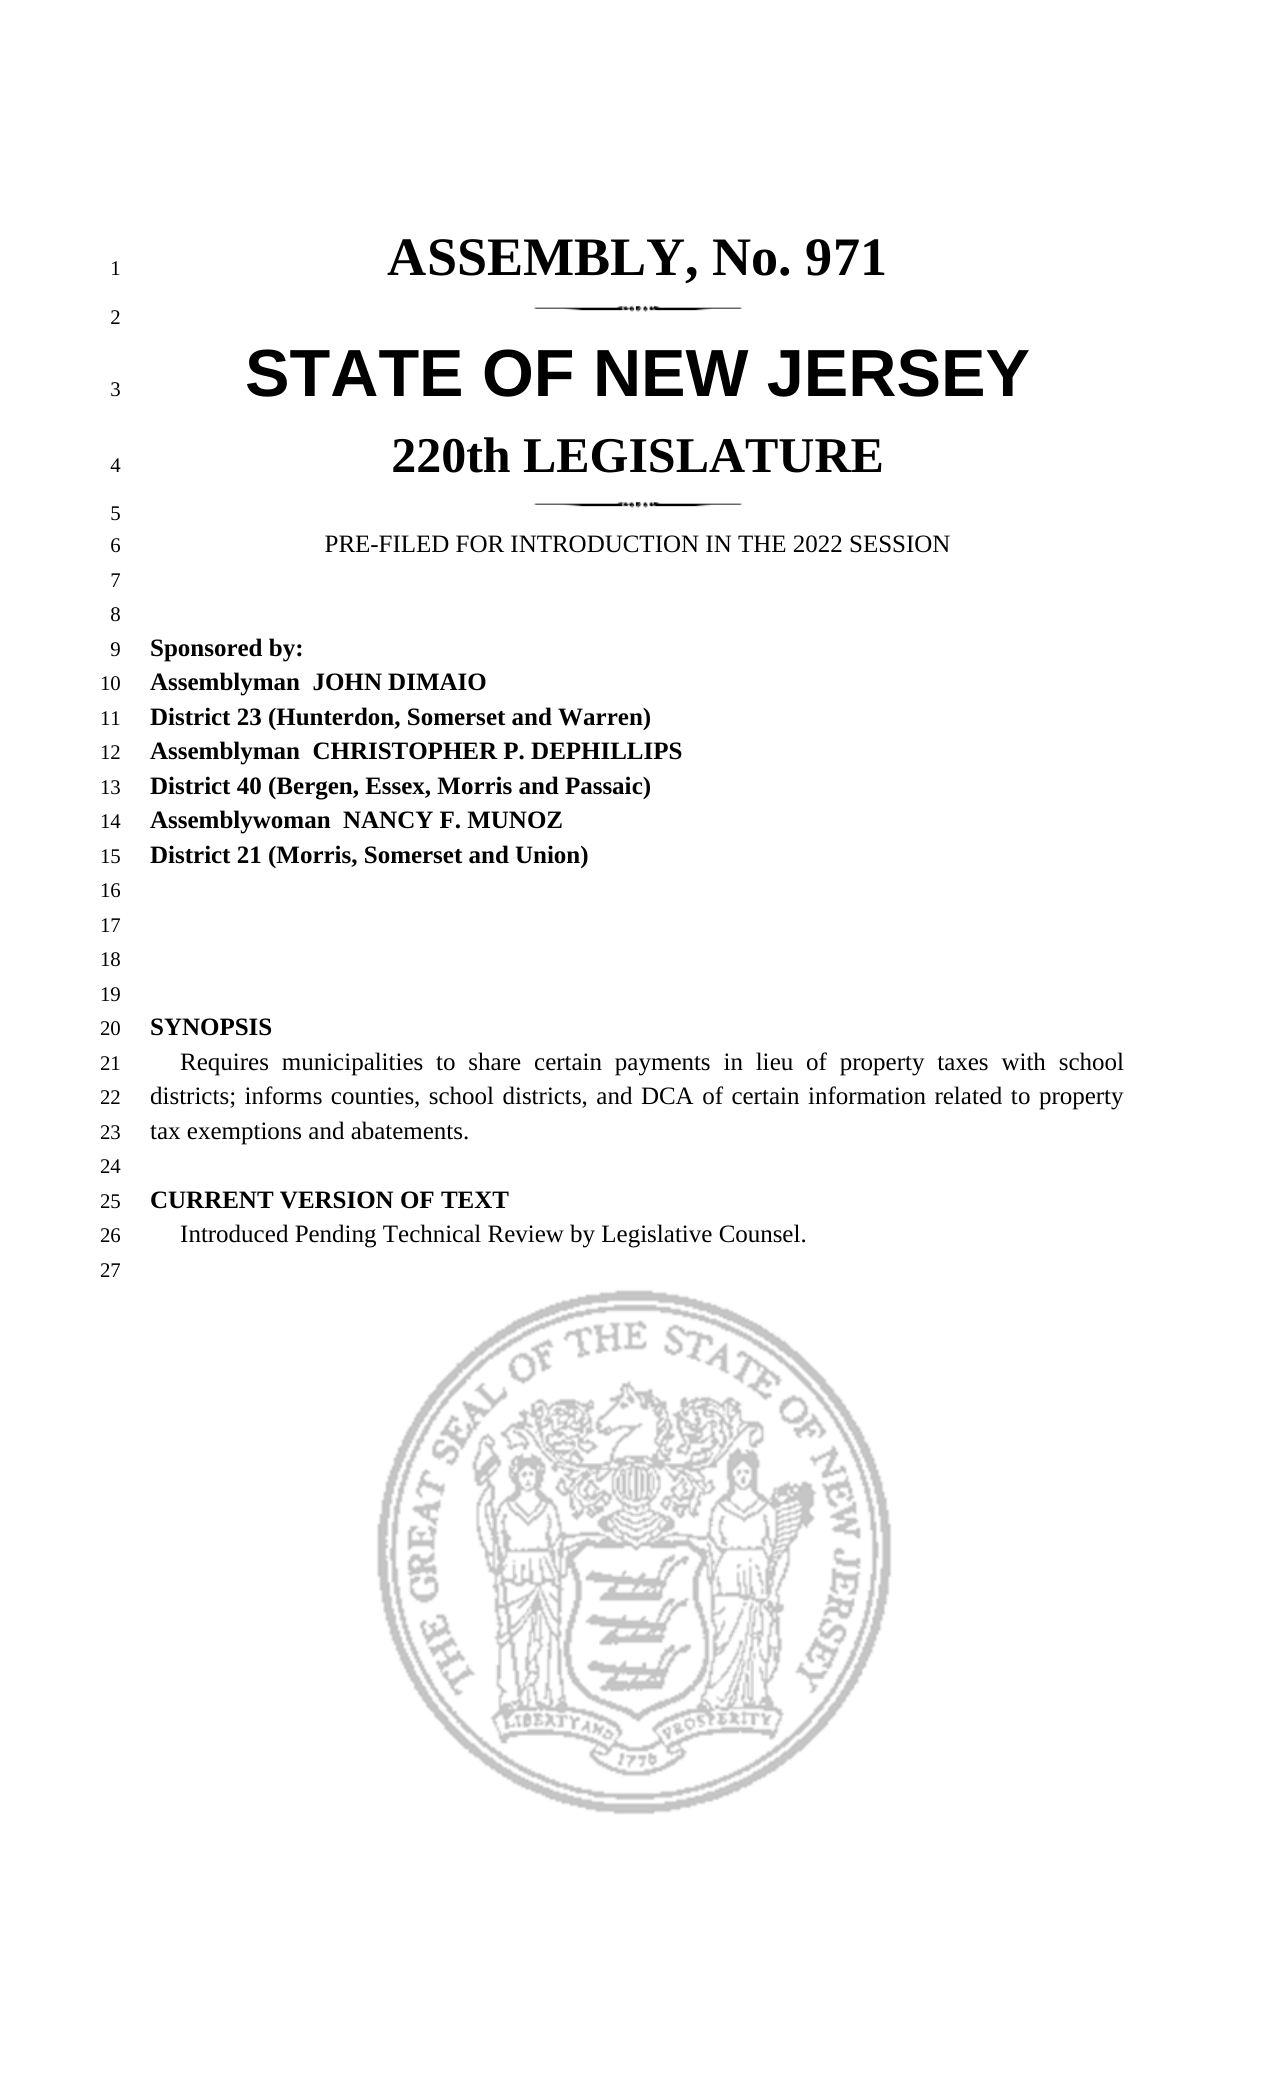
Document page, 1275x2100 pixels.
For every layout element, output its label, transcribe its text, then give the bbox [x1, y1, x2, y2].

text District 21 (Morris, Somerset and Union) [150, 840, 1125, 869]
text SYNOPSIS [150, 1012, 1125, 1041]
text ASSEMBLY, No. 971 [150, 225, 1125, 287]
text Assemblyman CHRISTOPHER P. DEPHILLIPS [150, 736, 1125, 765]
text District 40 (Bergen, Essex, Morris and Passaic) [150, 771, 1125, 800]
text 220th LEGISLATURE [150, 426, 1125, 484]
text CURRENT VERSION OF TEXT [150, 1185, 1125, 1213]
text Requires municipalities to share certain payments in lieu of property taxes with school districts; informs counties, school districts, and DCA of certain information related to property tax exemptions and abatements. [150, 1047, 1125, 1144]
text STATE OF NEW JERSEY [150, 334, 1125, 411]
text Assemblywoman NANCY F. MUNOZ [150, 805, 1125, 834]
text District 23 (Hunterdon, Somerset and Warren) [150, 702, 1125, 731]
text Sponsored by: [150, 633, 1125, 662]
text PRE-FILED FOR INTRODUCTION IN THE 2022 SESSION [150, 529, 1125, 558]
text Assemblyman JOHN DIMAIO [150, 667, 1125, 696]
text Introduced Pending Technical Review by Legislative Counsel. [150, 1219, 1125, 1248]
